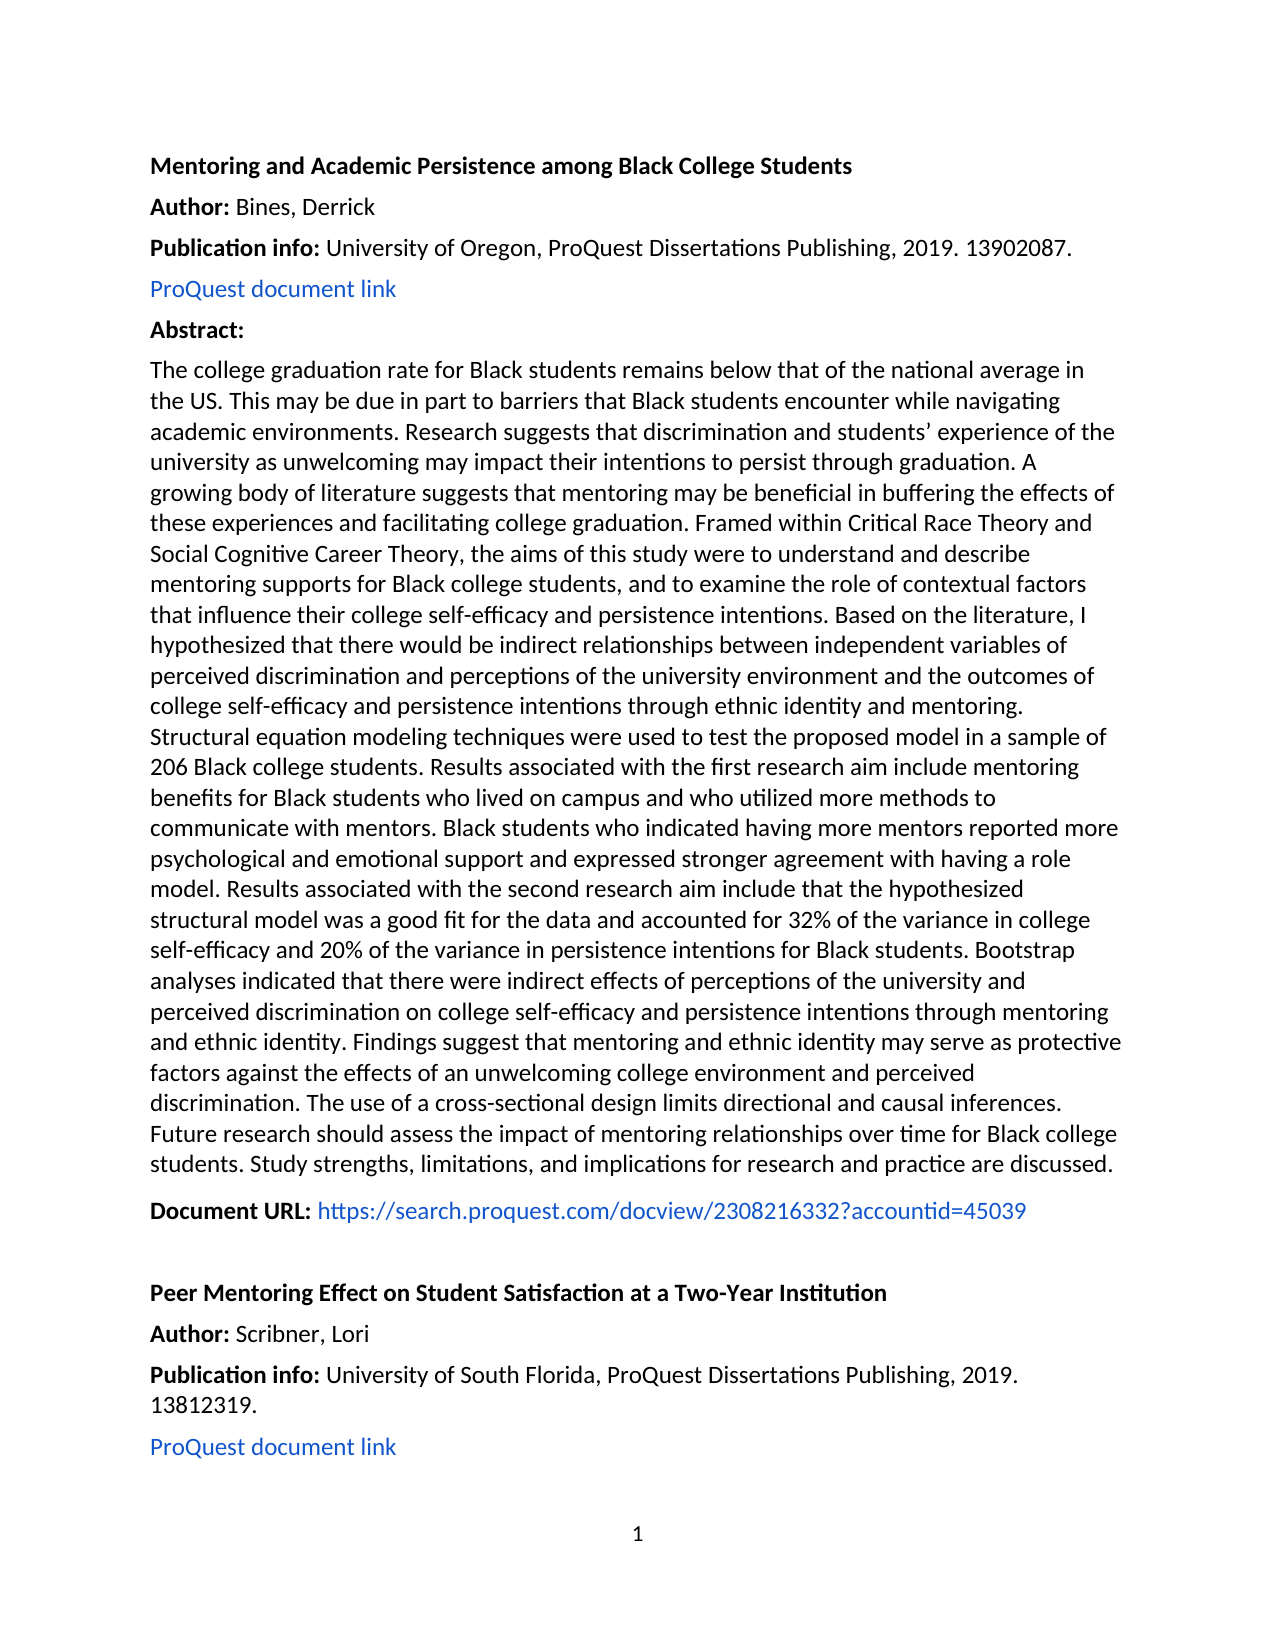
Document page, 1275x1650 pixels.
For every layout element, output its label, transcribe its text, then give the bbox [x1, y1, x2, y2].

text Publication info: University of Oregon, ProQuest Dissertations Publishing, 2019. 13902087. [150, 232, 1125, 262]
text ProQuest document link [150, 273, 1125, 303]
text The college graduation rate for Black students remains below that of the national average in the US. This may be due in part to barriers that Black students encounter while navigating academic environments. Research suggests that discrimination and students’ experience of the university as unwelcoming may impact their intentions to persist through graduation. A growing body of literature suggests that mentoring may be beneficial in buffering the effects of these experiences and facilitating college graduation. Framed within Critical Race Theory and Social Cognitive Career Theory, the aims of this study were to understand and describe mentoring supports for Black college students, and to examine the role of contextual factors that influence their college self-efficacy and persistence intentions. Based on the literature, I hypothesized that there would be indirect relationships between independent variables of perceived discrimination and perceptions of the university environment and the outcomes of college self-efficacy and persistence intentions through ethnic identity and mentoring. Structural equation modeling techniques were used to test the proposed model in a sample of 206 Black college students. Results associated with the first research aim include mentoring benefits for Black students who lived on campus and who utilized more methods to communicate with mentors. Black students who indicated having more mentors reported more psychological and emotional support and expressed stronger agreement with having a role model. Results associated with the second research aim include that the hypothesized structural model was a good fit for the data and accounted for 32% of the variance in college self-efficacy and 20% of the variance in persistence intentions for Black students. Bootstrap analyses indicated that there were indirect effects of perceptions of the university and perceived discrimination on college self-efficacy and persistence intentions through mentoring and ethnic identity. Findings suggest that mentoring and ethnic identity may serve as protective factors against the effects of an unwelcoming college environment and perceived discrimination. The use of a cross-sectional design limits directional and causal inferences. Future research should assess the impact of mentoring relationships over time for Black college students. Study strengths, limitations, and implications for research and practice are discussed. [150, 355, 1125, 1179]
text Peer Mentoring Effect on Student Satisfaction at a Two-Year Institution [150, 1277, 1125, 1308]
text Author: Scribner, Lori [150, 1318, 1125, 1349]
text Mentoring and Academic Persistence among Black College Students [150, 150, 1125, 181]
text Document URL: https://search.proquest.com/docview/2308216332?accountid=45039 [150, 1195, 1125, 1226]
text Author: Bines, Derrick [150, 191, 1125, 221]
text ProQuest document link [150, 1431, 1125, 1461]
text Publication info: University of South Florida, ProQuest Dissertations Publishing, 2019. 13812319. [150, 1359, 1125, 1420]
text Abstract: [150, 314, 1125, 344]
